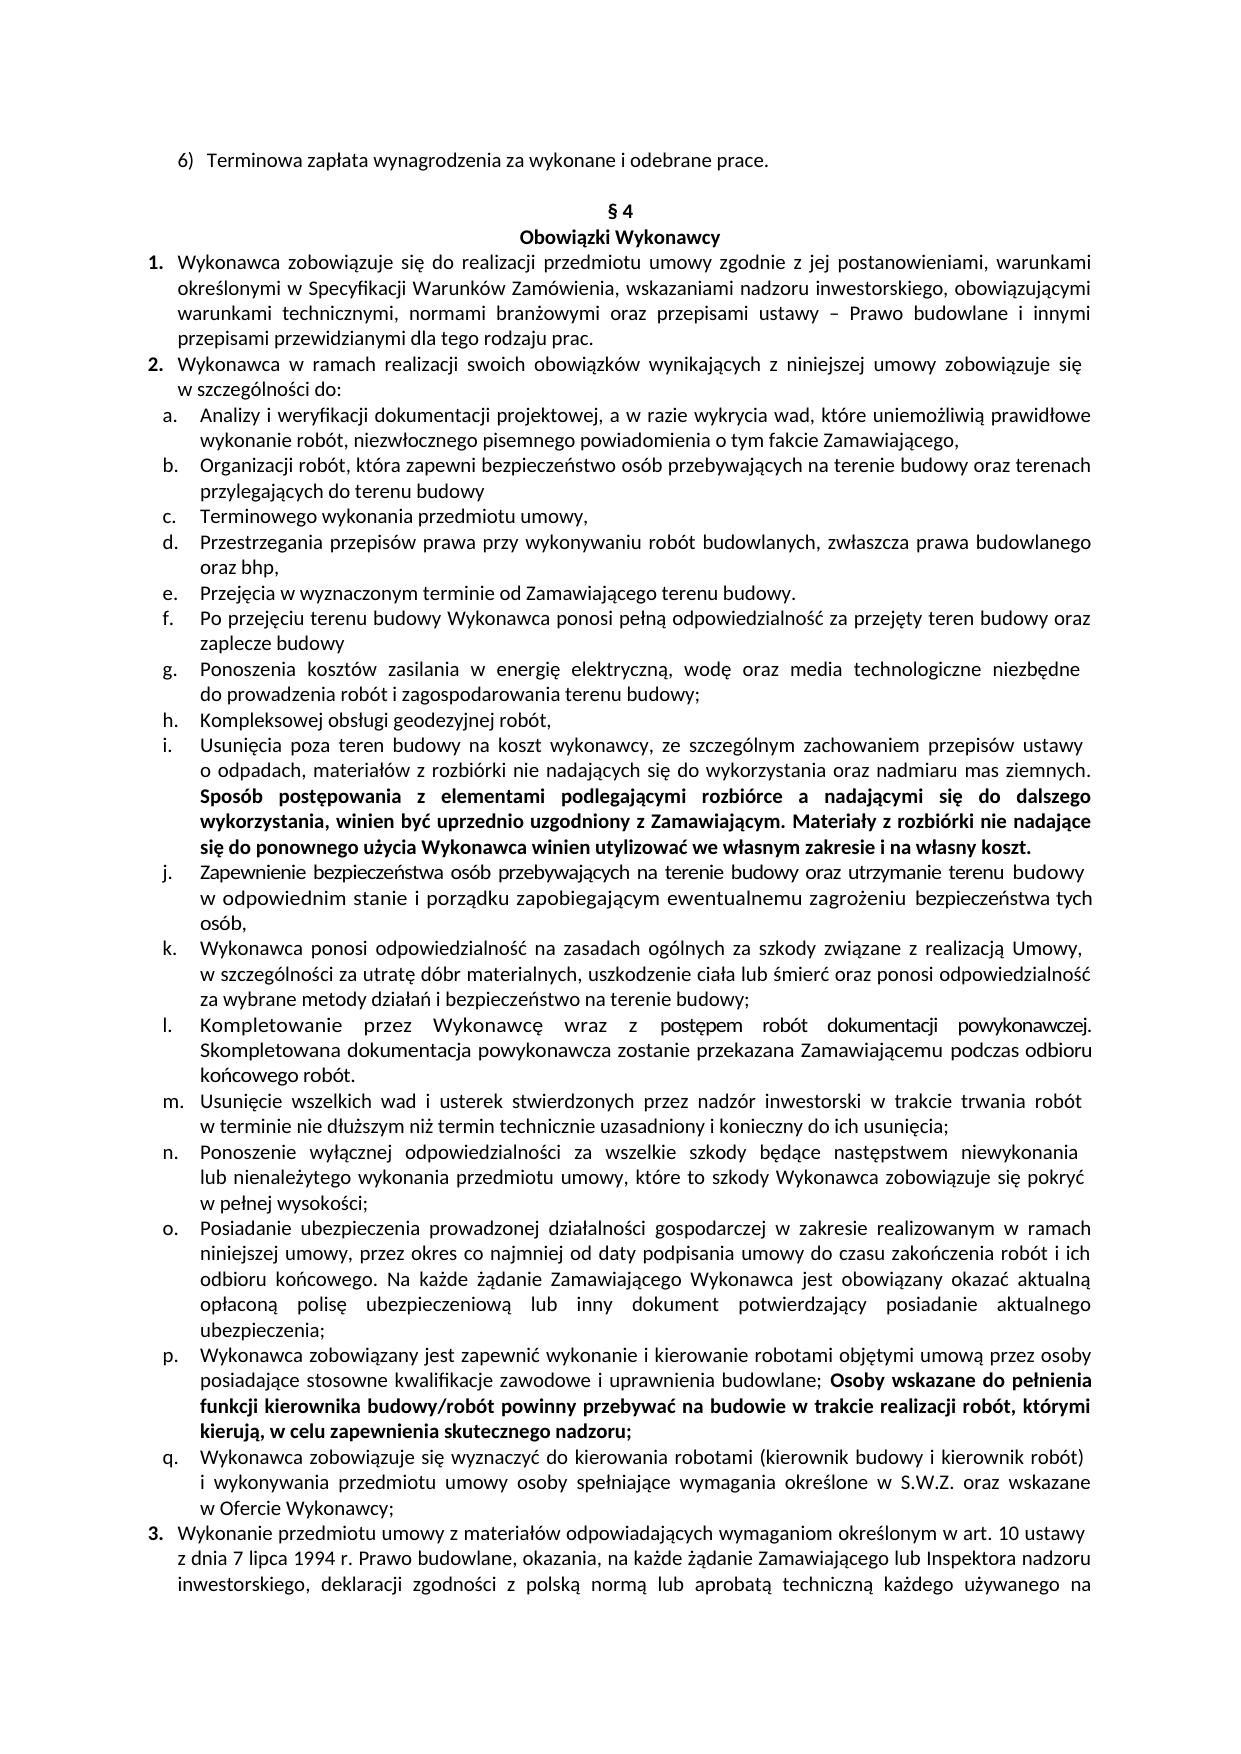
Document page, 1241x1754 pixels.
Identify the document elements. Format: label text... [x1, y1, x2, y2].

list Terminowa zapłata wynagrodzenia za wykonane i odebrane prace. [177, 148, 1093, 173]
list Po przejęciu terenu budowy Wykonawca ponosi pełną odpowiedzialność za przejęty teren budowy oraz zaplecze budowy [162, 605, 1093, 656]
list Usunięcie wszelkich wad i usterek stwierdzonych przez nadzór inwestorski w trakcie trwania robót w terminie nie dłuższym niż termin technicznie uzasadniony i konieczny do ich usunięcia; [162, 1088, 1093, 1139]
list Wykonawca zobowiązuje się do realizacji przedmiotu umowy zgodnie z jej postanowieniami, warunkami określonymi w Specyfikacji Warunków Zamówienia, wskazaniami nadzoru inwestorskiego, obowiązującymi warunkami technicznymi, normami branżowymi oraz przepisami ustawy – Prawo budowlane i innymi przepisami przewidzianymi dla tego rodzaju prac. [148, 249, 1093, 351]
list Przejęcia w wyznaczonym terminie od Zamawiającego terenu budowy. [162, 580, 1093, 605]
text § 4 [148, 198, 1093, 224]
list Organizacji robót, która zapewni bezpieczeństwo osób przebywających na terenie budowy oraz terenach przylegających do terenu budowy [162, 453, 1093, 503]
list Usunięcia poza teren budowy na koszt wykonawcy, ze szczególnym zachowaniem przepisów ustawy o odpadach, materiałów z rozbiórki nie nadających się do wykorzystania oraz nadmiaru mas ziemnych. Sposób postępowania z elementami podlegającymi rozbiórce a nadającymi się do dalszego wykorzystania, winien być uprzednio uzgodniony z Zamawiającym. Materiały z rozbiórki nie nadające się do ponownego użycia Wykonawca winien utylizować we własnym zakresie i na własny koszt. [162, 732, 1093, 859]
text Obowiązki Wykonawcy [148, 224, 1093, 249]
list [148, 1520, 1093, 1596]
list Terminowego wykonania przedmiotu umowy, [162, 503, 1093, 529]
list Ponoszenia kosztów zasilania w energię elektryczną, wodę oraz media technologiczne niezbędne do prowadzenia robót i zagospodarowania terenu budowy; [162, 656, 1093, 707]
list Wykonawca zobowiązuje się wyznaczyć do kierowania robotami (kierownik budowy i kierownik robót) i wykonywania przedmiotu umowy osoby spełniające wymagania określone w S.W.Z. oraz wskazane w Ofercie Wykonawcy; [162, 1444, 1093, 1520]
list Przestrzegania przepisów prawa przy wykonywaniu robót budowlanych, zwłaszcza prawa budowlanego oraz bhp, [162, 529, 1093, 580]
list Kompletowanie przez Wykonawcę wraz z postępem robót dokumentacji powykonawczej. Skompletowana dokumentacja powykonawcza zostanie przekazana Zamawiającemu podczas odbioru końcowego robót. [162, 1012, 1093, 1088]
list Posiadanie ubezpieczenia prowadzonej działalności gospodarczej w zakresie realizowanym w ramach niniejszej umowy, przez okres co najmniej od daty podpisania umowy do czasu zakończenia robót i ich odbioru końcowego. Na każde żądanie Zamawiającego Wykonawca jest obowiązany okazać aktualną opłaconą polisę ubezpieczeniową lub inny dokument potwierdzający posiadanie aktualnego ubezpieczenia; [162, 1215, 1093, 1342]
list Zapewnienie bezpieczeństwa osób przebywających na terenie budowy oraz utrzymanie terenu budowy w odpowiednim stanie i porządku zapobiegającym ewentualnemu zagrożeniu bezpieczeństwa tych osób, [162, 859, 1093, 936]
list Kompleksowej obsługi geodezyjnej robót, [162, 707, 1093, 732]
list Analizy i weryfikacji dokumentacji projektowej, a w razie wykrycia wad, które uniemożliwią prawidłowe wykonanie robót, niezwłocznego pisemnego powiadomienia o tym fakcie Zamawiającego, [162, 402, 1093, 453]
list Wykonawca zobowiązany jest zapewnić wykonanie i kierowanie robotami objętymi umową przez osoby posiadające stosowne kwalifikacje zawodowe i uprawnienia budowlane; Osoby wskazane do pełnienia funkcji kierownika budowy/robót powinny przebywać na budowie w trakcie realizacji robót, którymi kierują, w celu zapewnienia skutecznego nadzoru; [162, 1342, 1093, 1444]
list Wykonawca w ramach realizacji swoich obowiązków wynikających z niniejszej umowy zobowiązuje się w szczególności do: [148, 351, 1093, 402]
list Wykonawca ponosi odpowiedzialność na zasadach ogólnych za szkody związane z realizacją Umowy, w szczególności za utratę dóbr materialnych, uszkodzenie ciała lub śmierć oraz ponosi odpowiedzialność za wybrane metody działań i bezpieczeństwo na terenie budowy; [162, 936, 1093, 1012]
list Ponoszenie wyłącznej odpowiedzialności za wszelkie szkody będące następstwem niewykonania lub nienależytego wykonania przedmiotu umowy, które to szkody Wykonawca zobowiązuje się pokryć w pełnej wysokości; [162, 1139, 1093, 1215]
